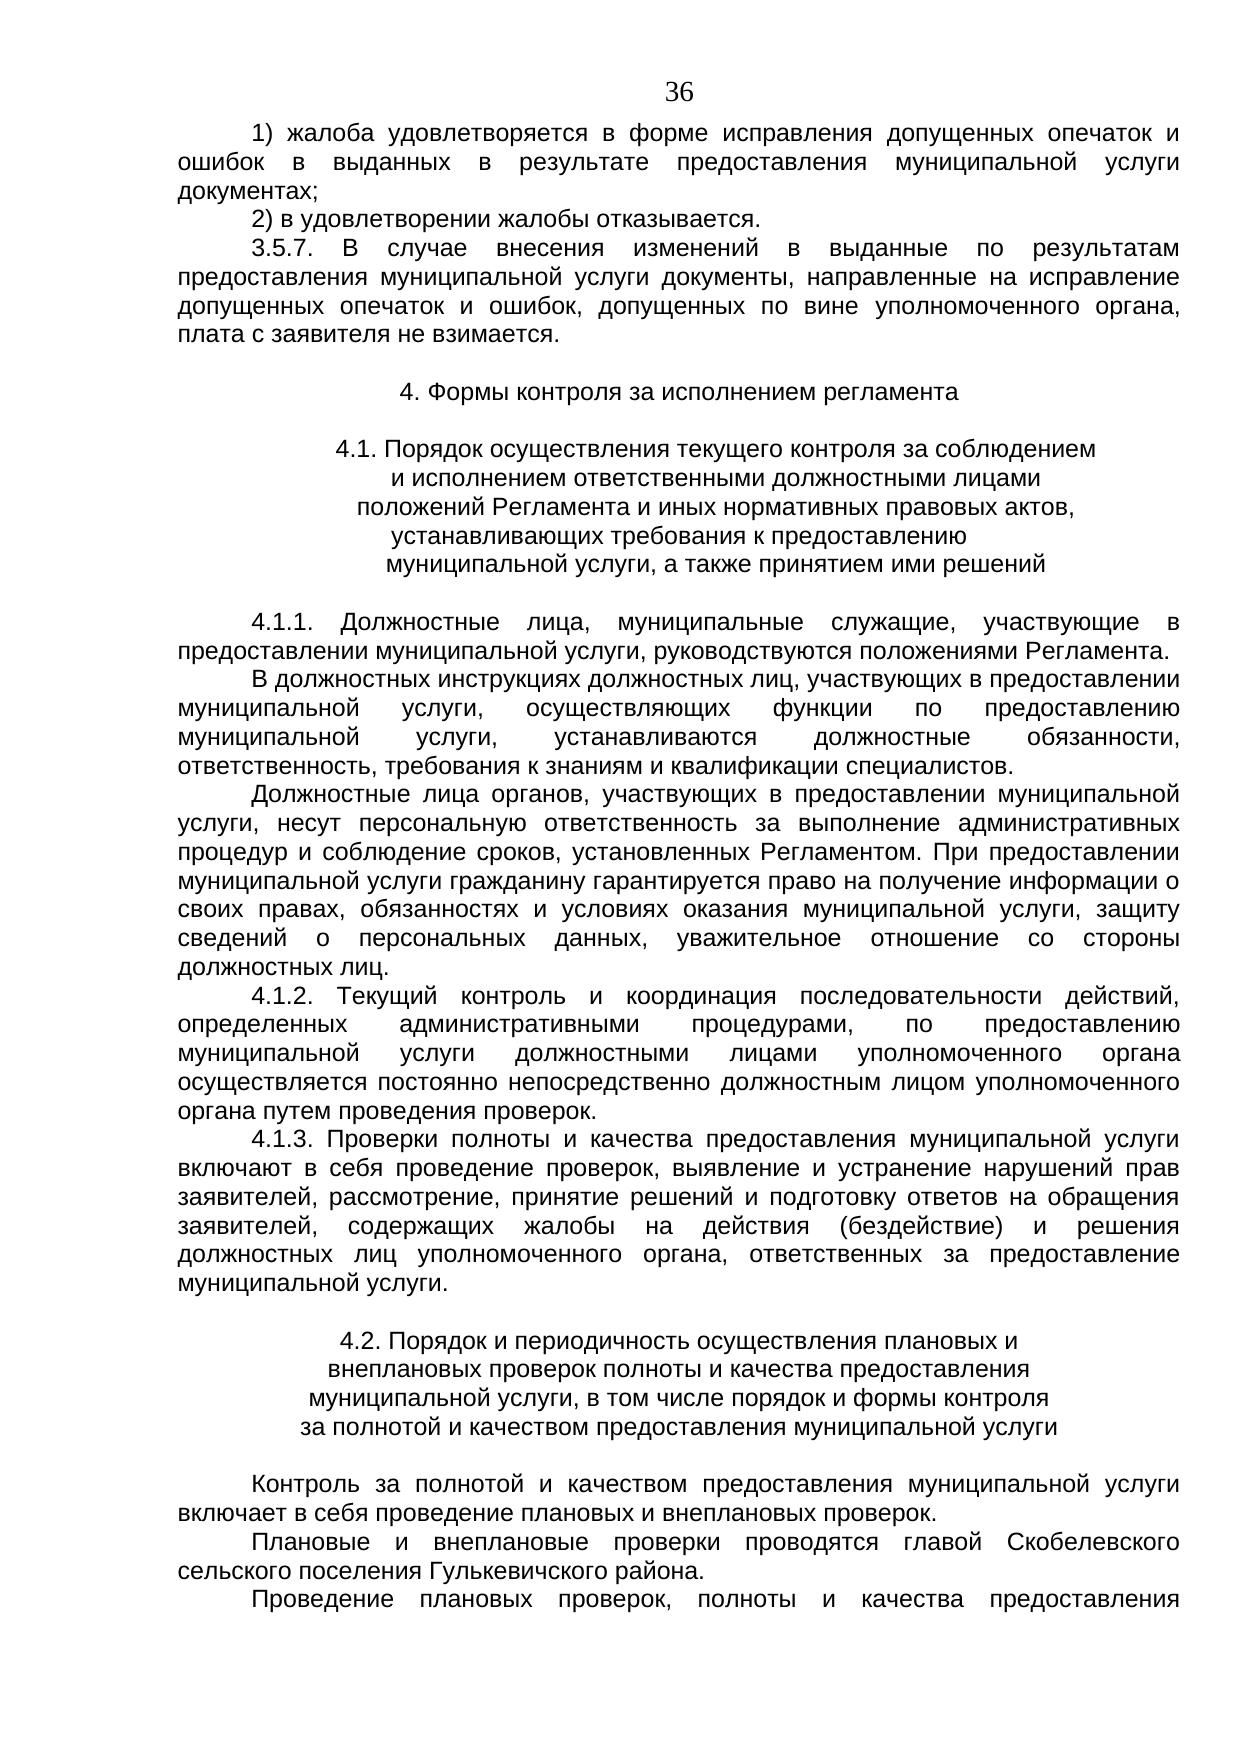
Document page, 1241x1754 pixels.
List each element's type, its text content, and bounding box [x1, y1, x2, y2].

text Плановые и внеплановые проверки проводятся главой Скобелевского сельского поселения Гулькевичского района. [177, 1527, 1181, 1584]
text 4.1. Порядок осуществления текущего контроля за соблюдением [177, 434, 1181, 463]
text и исполнением ответственными должностными лицами [177, 463, 1181, 492]
text положений Регламента и иных нормативных правовых актов, устанавливающих требования к предоставлению [177, 492, 1181, 549]
text 4.1.2. Текущий контроль и координация последовательности действий, определенных административными процедурами, по предоставлению муниципальной услуги должностными лицами уполномоченного органа осуществляется постоянно непосредственно должностным лицом уполномоченного органа путем проведения проверок. [177, 981, 1181, 1124]
text В должностных инструкциях должностных лиц, участвующих в предоставлении муниципальной услуги, осуществляющих функции по предоставлению муниципальной услуги, устанавливаются должностные обязанности, ответственность, требования к знаниям и квалификации специалистов. [177, 664, 1181, 779]
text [177, 1584, 1181, 1613]
text 4.1.3. Проверки полноты и качества предоставления муниципальной услуги включают в себя проведение проверок, выявление и устранение нарушений прав заявителей, рассмотрение, принятие решений и подготовку ответов на обращения заявителей, содержащих жалобы на действия (бездействие) и решения должностных лиц уполномоченного органа, ответственных за предоставление муниципальной услуги. [177, 1124, 1181, 1297]
text 3.5.7. В случае внесения изменений в выданные по результатам предоставления муниципальной услуги документы, направленные на исправление допущенных опечаток и ошибок, допущенных по вине уполномоченного органа, плата с заявителя не взимается. [177, 233, 1181, 348]
text 1) жалоба удовлетворяется в форме исправления допущенных опечаток и ошибок в выданных в результате предоставления муниципальной услуги документах; [177, 118, 1181, 204]
text 2) в удовлетворении жалобы отказывается. [177, 204, 1181, 233]
text муниципальной услуги, в том числе порядок и формы контроля [177, 1383, 1181, 1412]
text за полнотой и качеством предоставления муниципальной услуги [177, 1412, 1181, 1441]
text 4. Формы контроля за исполнением регламента [177, 377, 1181, 406]
text муниципальной услуги, а также принятием ими решений [177, 549, 1181, 578]
text внеплановых проверок полноты и качества предоставления [177, 1354, 1181, 1383]
text Должностные лица органов, участвующих в предоставлении муниципальной услуги, несут персональную ответственность за выполнение административных процедур и соблюдение сроков, установленных Регламентом. При предоставлении муниципальной услуги гражданину гарантируется право на получение информации о своих правах, обязанностях и условиях оказания муниципальной услуги, защиту сведений о персональных данных, уважительное отношение со стороны должностных лиц. [177, 779, 1181, 981]
text 4.1.1. Должностные лица, муниципальные служащие, участвующие в предоставлении муниципальной услуги, руководствуются положениями Регламента. [177, 607, 1181, 664]
text Контроль за полнотой и качеством предоставления муниципальной услуги включает в себя проведение плановых и внеплановых проверок. [177, 1469, 1181, 1527]
text 4.2. Порядок и периодичность осуществления плановых и [177, 1326, 1181, 1354]
